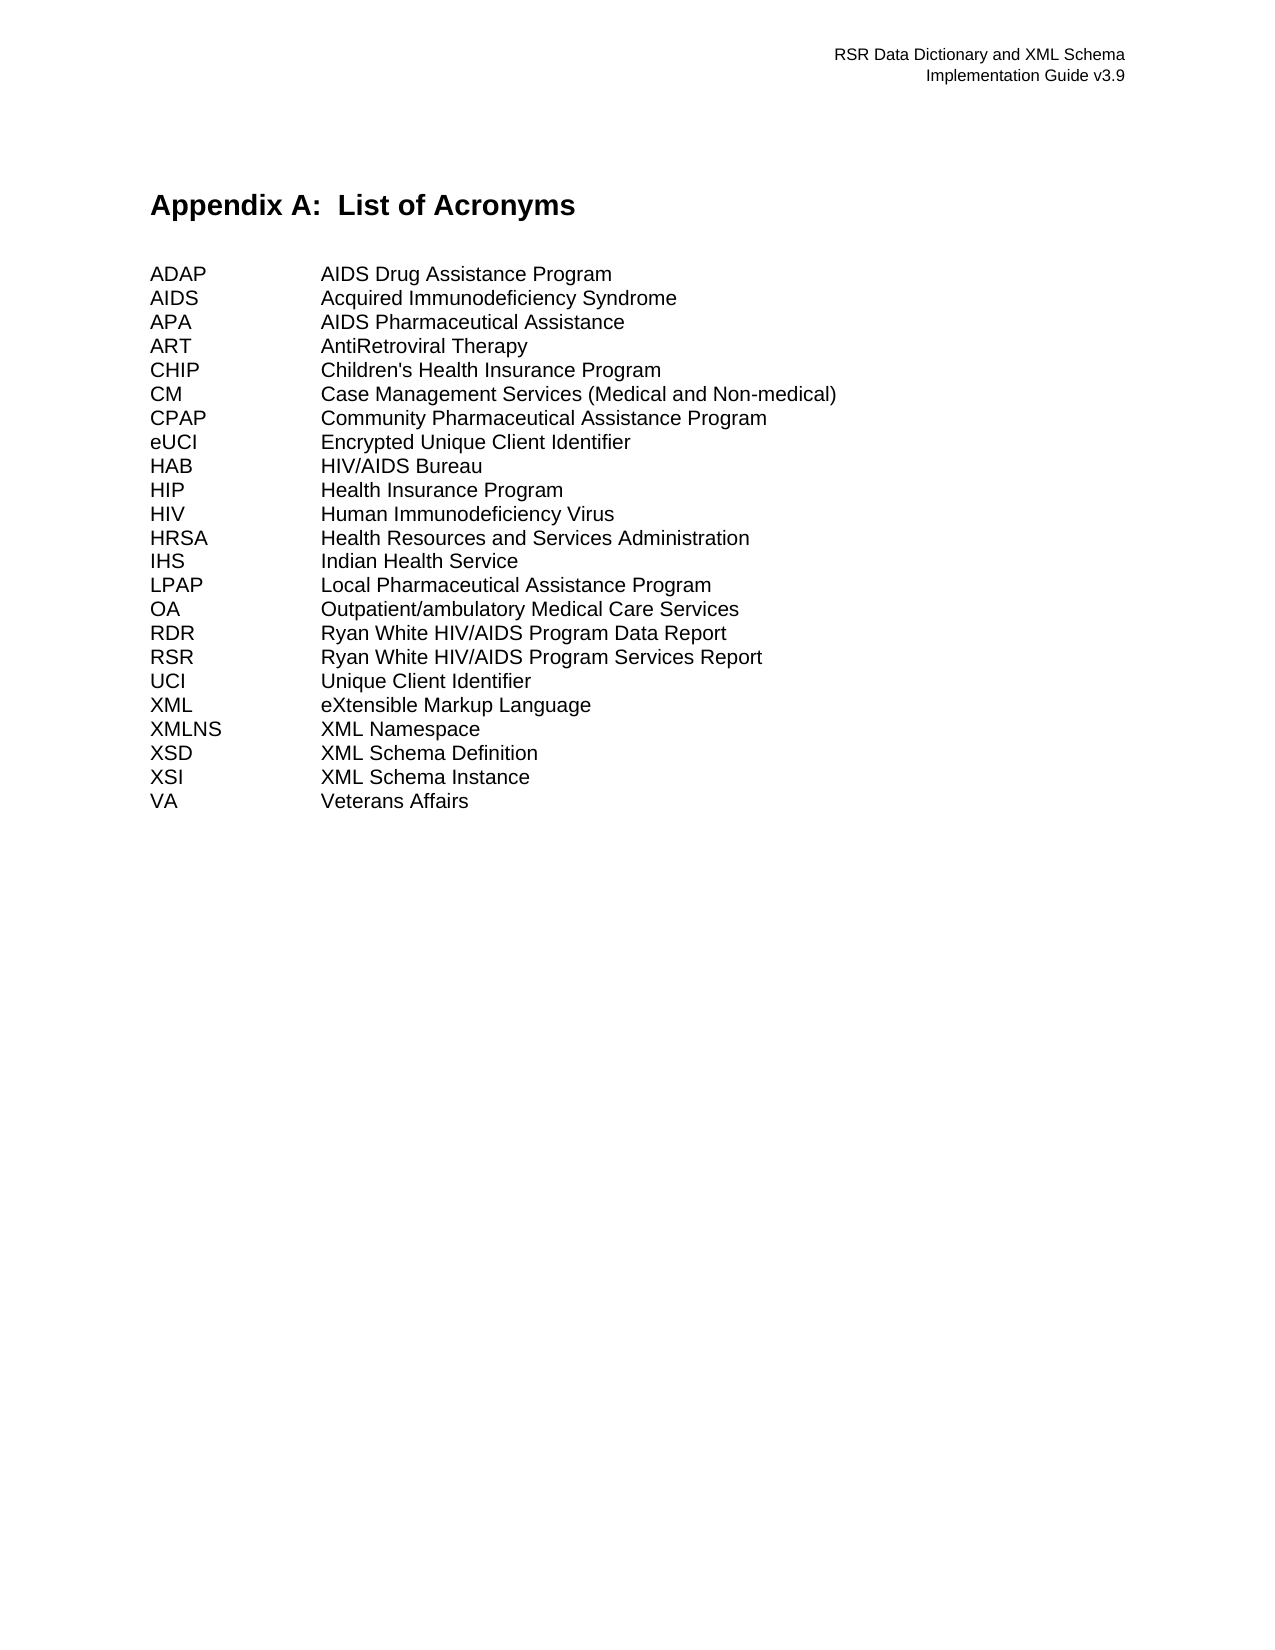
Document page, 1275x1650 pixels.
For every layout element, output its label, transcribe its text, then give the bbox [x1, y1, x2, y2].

text IHS Indian Health Service [150, 549, 1125, 573]
text RSR Ryan White HIV/AIDS Program Services Report [150, 645, 1125, 669]
text ADAP AIDS Drug Assistance Program [150, 262, 1125, 286]
text LPAP Local Pharmaceutical Assistance Program [150, 573, 1125, 597]
text eUCI Encrypted Unique Client Identifier [150, 429, 1125, 453]
text UCI Unique Client Identifier [150, 669, 1125, 693]
text AIDS Acquired Immunodeficiency Syndrome [150, 286, 1125, 310]
text VA Veterans Affairs [150, 789, 1125, 813]
text HIV Human Immunodeficiency Virus [150, 501, 1125, 525]
text OA Outpatient/ambulatory Medical Care Services [150, 597, 1125, 621]
text XSD XML Schema Definition [150, 741, 1125, 765]
text APA AIDS Pharmaceutical Assistance [150, 310, 1125, 334]
text CPAP Community Pharmaceutical Assistance Program [150, 406, 1125, 429]
text XML eXtensible Markup Language [150, 693, 1125, 717]
text RDR Ryan White HIV/AIDS Program Data Report [150, 621, 1125, 645]
subtitle Appendix A: List of Acronyms [150, 187, 1125, 221]
text HIP Health Insurance Program [150, 477, 1125, 501]
text CHIP Children's Health Insurance Program [150, 358, 1125, 382]
text ART AntiRetroviral Therapy [150, 334, 1125, 358]
text HRSA Health Resources and Services Administration [150, 525, 1125, 549]
text HAB HIV/AIDS Bureau [150, 453, 1125, 477]
text CM Case Management Services (Medical and Non-medical) [150, 382, 1125, 406]
text XMLNS XML Namespace [150, 717, 1125, 741]
text XSI XML Schema Instance [150, 765, 1125, 789]
